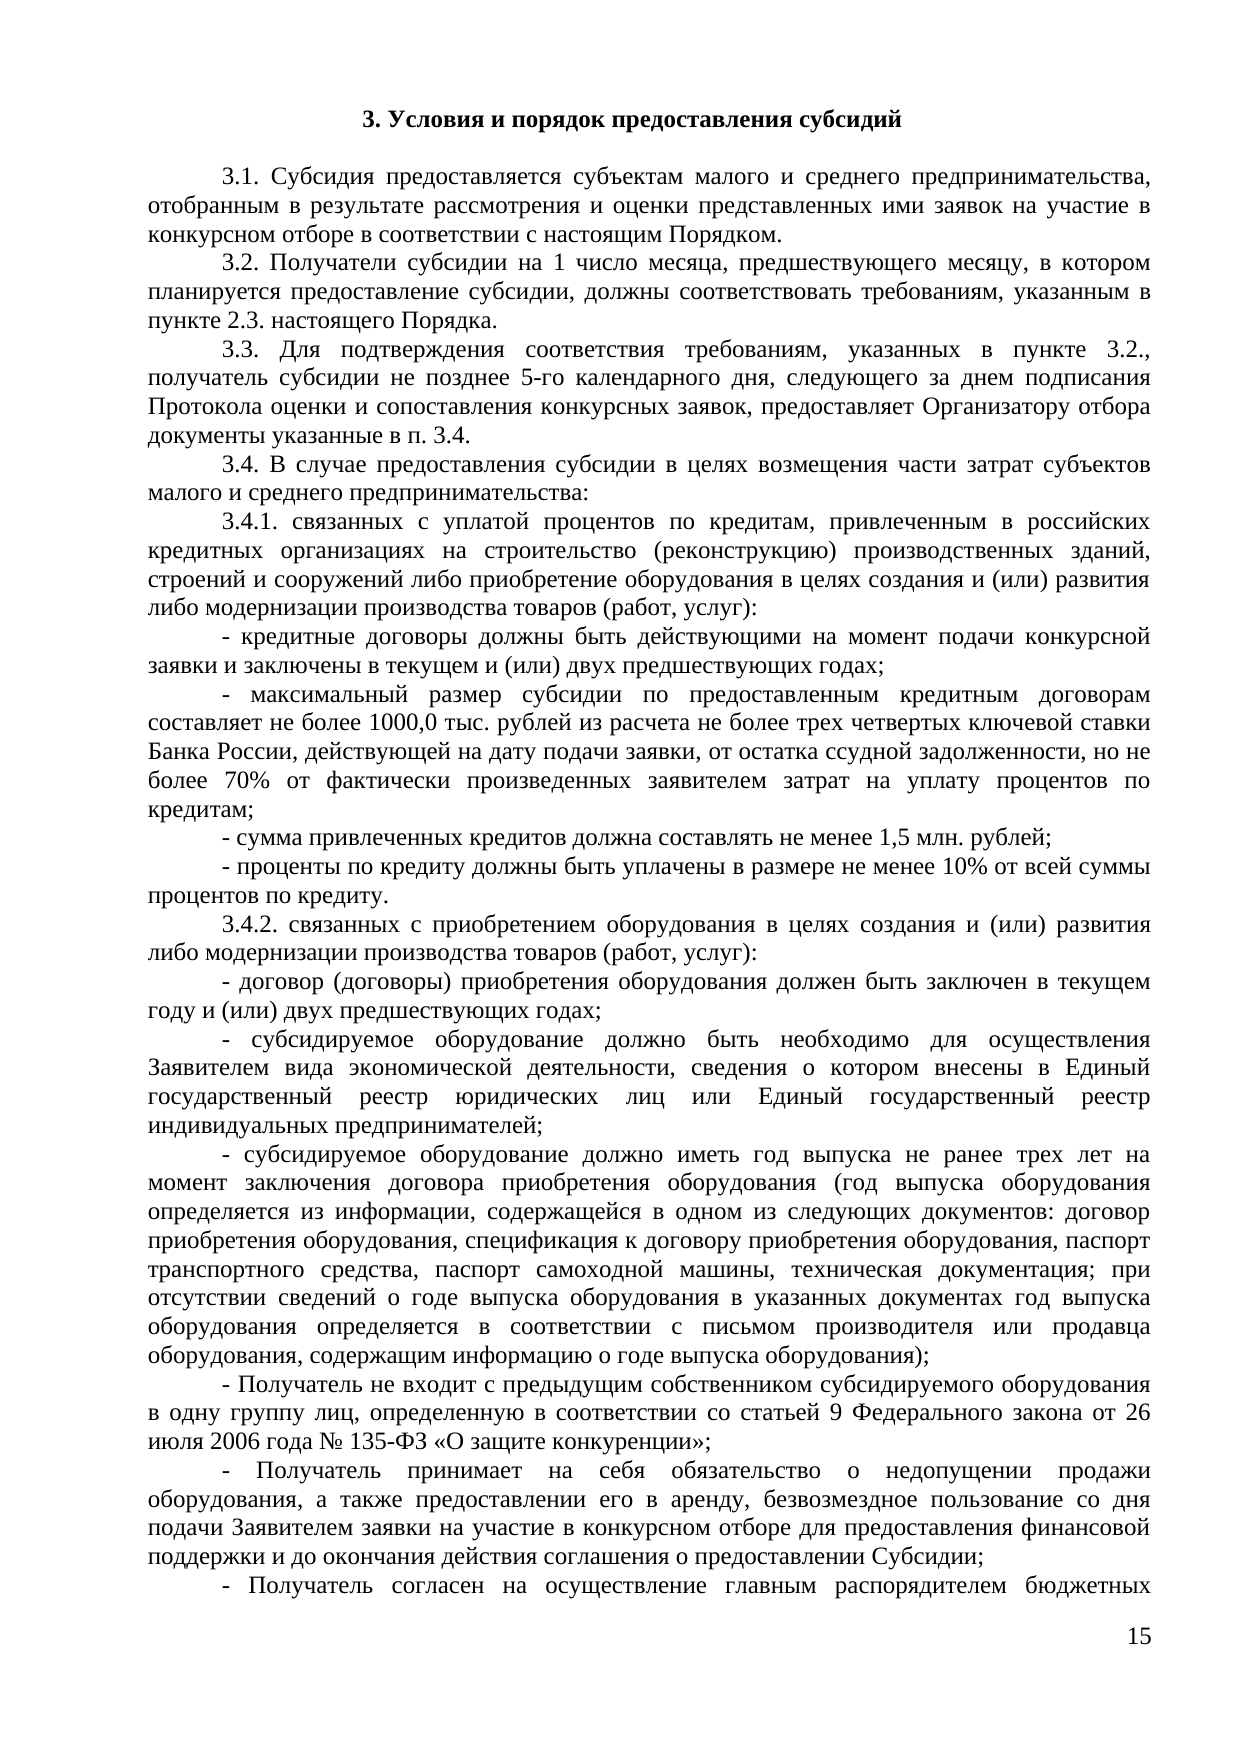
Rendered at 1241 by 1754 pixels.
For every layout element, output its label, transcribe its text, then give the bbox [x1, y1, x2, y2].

text 3.3. Для подтверждения соответствия требованиям, указанных в пункте 3.2., получатель субсидии не позднее 5-го календарного дня, следующего за днем подписания Протокола оценки и сопоставления конкурсных заявок, предоставляет Организатору отбора документы указанные в п. 3.4. [148, 334, 1152, 449]
text 3.4.1. связанных с уплатой процентов по кредитам, привлеченным в российских кредитных организациях на строительство (реконструкцию) производственных зданий, строений и сооружений либо приобретение оборудования в целях создания и (или) развития либо модернизации производства товаров (работ, услуг): [148, 506, 1152, 621]
text - Получатель принимает на себя обязательство о недопущении продажи оборудования, а также предоставлении его в аренду, безвозмездное пользование со дня подачи Заявителем заявки на участие в конкурсном отборе для предоставления финансовой поддержки и до окончания действия соглашения о предоставлении Субсидии; [148, 1455, 1152, 1570]
text 3.4.2. связанных с приобретением оборудования в целях создания и (или) развития либо модернизации производства товаров (работ, услуг): [148, 909, 1152, 966]
text - договор (договоры) приобретения оборудования должен быть заключен в текущем году и (или) двух предшествующих годах; [148, 966, 1152, 1024]
text 3. Условия и порядок предоставления субсидий [148, 104, 1117, 132]
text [148, 1570, 1152, 1599]
text - субсидируемое оборудование должно иметь год выпуска не ранее трех лет на момент заключения договора приобретения оборудования (год выпуска оборудования определяется из информации, содержащейся в одном из следующих документов: договор приобретения оборудования, спецификация к договору приобретения оборудования, паспорт транспортного средства, паспорт самоходной машины, техническая документация; при отсутствии сведений о годе выпуска оборудования в указанных документах год выпуска оборудования определяется в соответствии с письмом производителя или продавца оборудования, содержащим информацию о годе выпуска оборудования); [148, 1139, 1152, 1369]
text 3.4. В случае предоставления субсидии в целях возмещения части затрат субъектов малого и среднего предпринимательства: [148, 449, 1152, 506]
text - кредитные договоры должны быть действующими на момент подачи конкурсной заявки и заключены в текущем и (или) двух предшествующих годах; [148, 621, 1152, 679]
text - максимальный размер субсидии по предоставленным кредитным договорам составляет не более 1000,0 тыс. рублей из расчета не более трех четвертых ключевой ставки Банка России, действующей на дату подачи заявки, от остатка ссудной задолженности, но не более 70% от фактически произведенных заявителем затрат на уплату процентов по кредитам; [148, 679, 1152, 822]
text - сумма привлеченных кредитов должна составлять не менее 1,5 млн. рублей; [148, 822, 1152, 851]
text 3.1. Субсидия предоставляется субъектам малого и среднего предпринимательства, отобранным в результате рассмотрения и оценки представленных ими заявок на участие в конкурсном отборе в соответствии с настоящим Порядком. [148, 161, 1152, 247]
text - субсидируемое оборудование должно быть необходимо для осуществления Заявителем вида экономической деятельности, сведения о котором внесены в Единый государственный реестр юридических лиц или Единый государственный реестр индивидуальных предпринимателей; [148, 1024, 1152, 1139]
text 3.2. Получатели субсидии на 1 число месяца, предшествующего месяцу, в котором планируется предоставление субсидии, должны соответствовать требованиям, указанным в пункте 2.3. настоящего Порядка. [148, 247, 1152, 334]
text - проценты по кредиту должны быть уплачены в размере не менее 10% от всей суммы процентов по кредиту. [148, 851, 1152, 909]
text - Получатель не входит с предыдущим собственником субсидируемого оборудования в одну группу лиц, определенную в соответствии со статьей 9 Федерального закона от 26 июля 2006 года № 135-ФЗ «О защите конкуренции»; [148, 1369, 1152, 1455]
